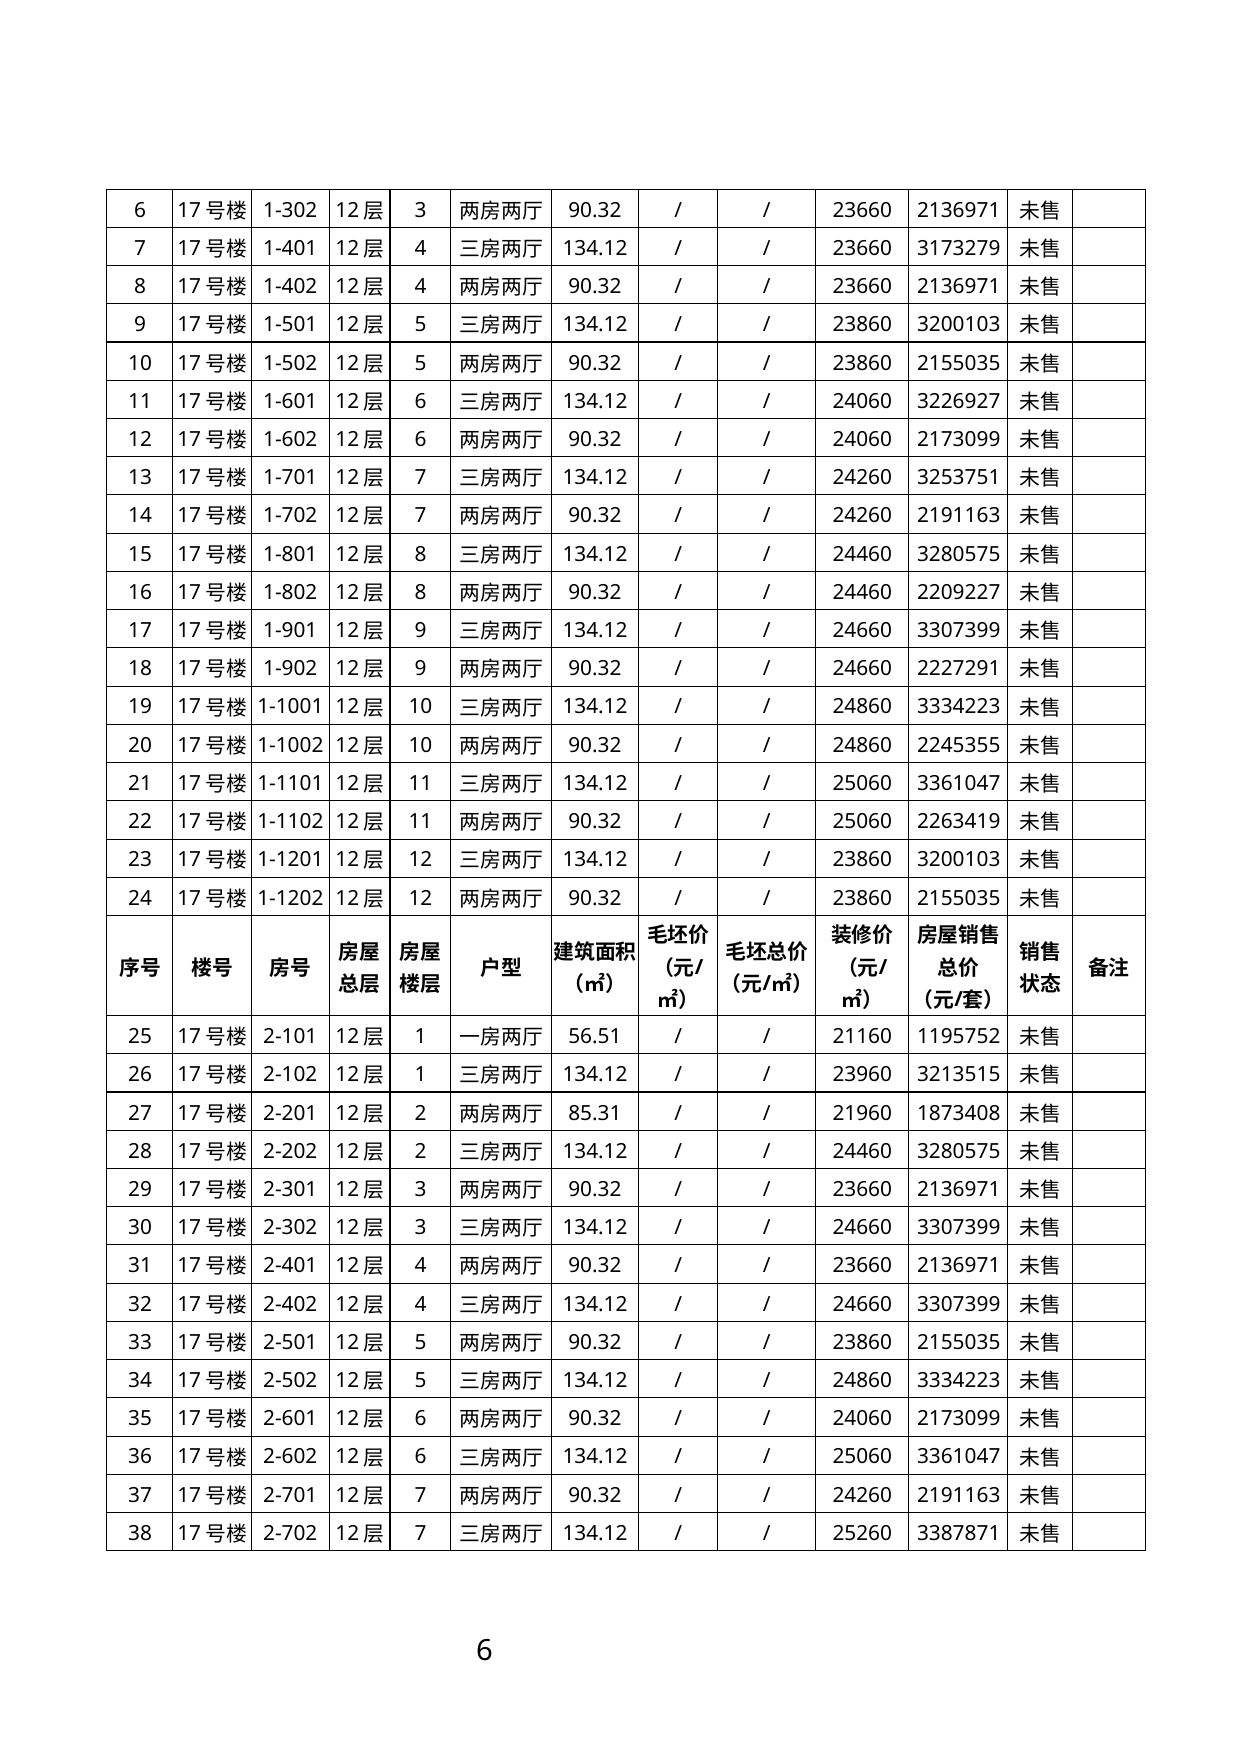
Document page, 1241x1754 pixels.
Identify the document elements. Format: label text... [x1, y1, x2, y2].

table_cell 17号楼 [173, 228, 251, 265]
table_cell [1073, 495, 1145, 533]
table_cell 三房两厅 [451, 228, 551, 265]
table_cell [1073, 763, 1145, 800]
table_cell 9 [391, 648, 450, 686]
table_cell 未售 [1008, 1437, 1072, 1474]
table_cell 未售 [1008, 725, 1072, 762]
table_cell 23860 [816, 878, 908, 915]
table_cell 2173099 [909, 419, 1007, 456]
table_cell 17号楼 [173, 1322, 251, 1359]
table_cell / [639, 572, 717, 609]
table_cell 134.12 [552, 1437, 638, 1474]
table_cell 12层 [330, 610, 389, 647]
table_cell 未售 [1008, 1322, 1072, 1359]
table_cell 三房两厅 [451, 1284, 551, 1321]
table_cell 12层 [330, 1016, 389, 1053]
table_cell 23660 [816, 266, 908, 303]
table_cell 90.32 [552, 190, 638, 227]
table_cell 29 [107, 1169, 172, 1206]
table_cell 两房两厅 [451, 190, 551, 227]
table_cell / [718, 1475, 815, 1512]
table_cell 序号 [107, 916, 172, 1015]
table_cell / [639, 457, 717, 494]
table_cell 12层 [330, 1054, 389, 1091]
table_cell 2-602 [252, 1437, 329, 1474]
table_cell [1073, 1016, 1145, 1053]
table_cell 90.32 [552, 725, 638, 762]
table_cell 12层 [330, 1437, 389, 1474]
table_cell 30 [107, 1207, 172, 1244]
table_cell [1073, 1398, 1145, 1436]
table_cell 11 [391, 763, 450, 800]
table_cell 2 [391, 1131, 450, 1168]
table_cell 未售 [1008, 687, 1072, 724]
table_cell 24060 [816, 381, 908, 418]
table_cell / [718, 1513, 815, 1550]
table_cell 3361047 [909, 763, 1007, 800]
table_cell 2155035 [909, 878, 1007, 915]
table_cell / [639, 1245, 717, 1283]
table_cell / [718, 725, 815, 762]
table_cell 24260 [816, 457, 908, 494]
table_cell 34 [107, 1360, 172, 1397]
table_cell 3200103 [909, 304, 1007, 341]
table_cell 90.32 [552, 266, 638, 303]
table_cell 未售 [1008, 304, 1072, 341]
table_cell 7 [391, 457, 450, 494]
table_cell 未售 [1008, 381, 1072, 418]
table_cell 未售 [1008, 648, 1072, 686]
table_cell 10 [107, 343, 172, 380]
table_cell 未售 [1008, 1131, 1072, 1168]
table_cell 12层 [330, 1131, 389, 1168]
table_cell 1-1202 [252, 878, 329, 915]
table_cell 90.32 [552, 343, 638, 380]
table_cell / [718, 457, 815, 494]
table_cell 楼号 [173, 916, 251, 1015]
table_cell 毛坯总价 （元/㎡） [718, 916, 815, 1015]
table_cell 未售 [1008, 610, 1072, 647]
table_cell 7 [391, 1475, 450, 1512]
table_cell 未售 [1008, 1245, 1072, 1283]
table_cell 21160 [816, 1016, 908, 1053]
table_cell 17号楼 [173, 1054, 251, 1091]
table_cell 17号楼 [173, 1131, 251, 1168]
table_cell 24660 [816, 610, 908, 647]
table_cell 2136971 [909, 190, 1007, 227]
table_cell / [639, 266, 717, 303]
table_cell 5 [391, 304, 450, 341]
table_cell 1-1201 [252, 840, 329, 877]
table_cell 1195752 [909, 1016, 1007, 1053]
table_cell / [718, 1284, 815, 1321]
table_cell 11 [107, 381, 172, 418]
table_cell / [718, 572, 815, 609]
table_cell 3226927 [909, 381, 1007, 418]
table_cell / [718, 534, 815, 571]
table_cell 三房两厅 [451, 304, 551, 341]
table_cell / [639, 1169, 717, 1206]
table_cell 1-501 [252, 304, 329, 341]
table_cell 12层 [330, 1398, 389, 1436]
table_cell 6 [391, 381, 450, 418]
table_cell / [639, 1513, 717, 1550]
table_cell 12层 [330, 495, 389, 533]
table_cell [1073, 840, 1145, 877]
table_cell [1073, 1513, 1145, 1550]
table_cell 26 [107, 1054, 172, 1091]
table_cell 17号楼 [173, 610, 251, 647]
table_cell 1-601 [252, 381, 329, 418]
table_cell 2-601 [252, 1398, 329, 1436]
table_cell 25 [107, 1016, 172, 1053]
table_cell 22 [107, 801, 172, 838]
table_cell 17号楼 [173, 304, 251, 341]
table_cell / [639, 648, 717, 686]
table_cell 17号楼 [173, 725, 251, 762]
table_cell / [718, 304, 815, 341]
table_cell 未售 [1008, 1513, 1072, 1550]
table_cell 2-202 [252, 1131, 329, 1168]
table_cell 17号楼 [173, 1475, 251, 1512]
table_cell / [718, 190, 815, 227]
table_cell 7 [107, 228, 172, 265]
table_cell 3334223 [909, 687, 1007, 724]
table_cell 24460 [816, 534, 908, 571]
table_cell 2-101 [252, 1016, 329, 1053]
table_cell 6 [391, 419, 450, 456]
table_cell 3253751 [909, 457, 1007, 494]
table_cell / [639, 1093, 717, 1130]
table_cell 134.12 [552, 381, 638, 418]
table_cell 12层 [330, 1360, 389, 1397]
table_cell 6 [107, 190, 172, 227]
table_cell 17号楼 [173, 840, 251, 877]
table_cell 1-1101 [252, 763, 329, 800]
table_cell / [718, 763, 815, 800]
table_cell 未售 [1008, 763, 1072, 800]
table_cell / [639, 1016, 717, 1053]
table_cell 未售 [1008, 1169, 1072, 1206]
table_cell 三房两厅 [451, 1513, 551, 1550]
table_cell 两房两厅 [451, 801, 551, 838]
table_cell 1-901 [252, 610, 329, 647]
table_cell 134.12 [552, 610, 638, 647]
table_cell / [718, 1169, 815, 1206]
table_cell [1073, 1131, 1145, 1168]
table_cell 17号楼 [173, 1245, 251, 1283]
table_cell 1-1002 [252, 725, 329, 762]
table_cell 90.32 [552, 1245, 638, 1283]
table_cell 未售 [1008, 801, 1072, 838]
table_cell 未售 [1008, 534, 1072, 571]
table_cell 12层 [330, 190, 389, 227]
table_cell 12层 [330, 419, 389, 456]
table_cell 3213515 [909, 1054, 1007, 1091]
table_cell 6 [391, 1437, 450, 1474]
table_cell 23860 [816, 343, 908, 380]
table_cell / [718, 878, 815, 915]
table_cell / [718, 648, 815, 686]
table_cell [1073, 610, 1145, 647]
table_cell 24460 [816, 1131, 908, 1168]
table_cell 24860 [816, 725, 908, 762]
table_cell 17号楼 [173, 878, 251, 915]
table_cell 25060 [816, 801, 908, 838]
table_cell 5 [391, 343, 450, 380]
table_cell [1073, 1207, 1145, 1244]
table_cell / [718, 1322, 815, 1359]
table_cell 19 [107, 687, 172, 724]
table_cell 4 [391, 1284, 450, 1321]
table_cell 两房两厅 [451, 1169, 551, 1206]
table_cell 3 [391, 190, 450, 227]
table_cell 5 [391, 1360, 450, 1397]
table_cell 56.51 [552, 1016, 638, 1053]
table_cell 未售 [1008, 343, 1072, 380]
table_cell 4 [391, 228, 450, 265]
table_cell 8 [391, 572, 450, 609]
table_cell / [718, 381, 815, 418]
table_cell 三房两厅 [451, 687, 551, 724]
table_cell 建筑面积（㎡） [552, 916, 638, 1015]
table_cell 90.32 [552, 572, 638, 609]
table_cell 12层 [330, 1245, 389, 1283]
table_cell 未售 [1008, 1360, 1072, 1397]
table_cell 12 [391, 878, 450, 915]
table_cell 两房两厅 [451, 648, 551, 686]
table_cell 23860 [816, 1322, 908, 1359]
table_cell 134.12 [552, 534, 638, 571]
table_cell [1073, 1054, 1145, 1091]
table_cell 17 [107, 610, 172, 647]
table_cell 17号楼 [173, 457, 251, 494]
table_cell 25260 [816, 1513, 908, 1550]
table_cell 房屋销售 总价 （元/套） [909, 916, 1007, 1015]
table_cell 17号楼 [173, 1169, 251, 1206]
table_cell 未售 [1008, 266, 1072, 303]
table_cell 12层 [330, 534, 389, 571]
table_cell 两房两厅 [451, 419, 551, 456]
table_cell 90.32 [552, 1398, 638, 1436]
table_cell 14 [107, 495, 172, 533]
table_cell / [718, 1131, 815, 1168]
table_cell 24260 [816, 1475, 908, 1512]
table_cell 18 [107, 648, 172, 686]
table_cell 134.12 [552, 1360, 638, 1397]
table_cell 房号 [252, 916, 329, 1015]
table_cell 11 [391, 801, 450, 838]
table_cell 3280575 [909, 534, 1007, 571]
table_cell 17号楼 [173, 1398, 251, 1436]
table_cell 毛坯价 （元/㎡） [639, 916, 717, 1015]
table_cell 3307399 [909, 610, 1007, 647]
table_cell 2-701 [252, 1475, 329, 1512]
table_cell 12层 [330, 266, 389, 303]
table_cell 2155035 [909, 343, 1007, 380]
table_cell 两房两厅 [451, 1093, 551, 1130]
table_cell 未售 [1008, 1475, 1072, 1512]
table_cell 12层 [330, 840, 389, 877]
table_cell / [639, 190, 717, 227]
table_cell 两房两厅 [451, 1322, 551, 1359]
table_cell / [718, 228, 815, 265]
table_cell 未售 [1008, 1016, 1072, 1053]
table_cell 1 [391, 1016, 450, 1053]
table_cell 三房两厅 [451, 610, 551, 647]
table_cell 2-102 [252, 1054, 329, 1091]
table_cell 134.12 [552, 1513, 638, 1550]
table_cell 未售 [1008, 1093, 1072, 1130]
table_cell 12层 [330, 648, 389, 686]
table_cell 3280575 [909, 1131, 1007, 1168]
table_cell 17号楼 [173, 266, 251, 303]
table_cell 1-401 [252, 228, 329, 265]
table_cell 1-302 [252, 190, 329, 227]
table_cell 2173099 [909, 1398, 1007, 1436]
table_cell 12层 [330, 572, 389, 609]
table_cell 两房两厅 [451, 266, 551, 303]
table_cell 23 [107, 840, 172, 877]
table_cell 12层 [330, 1322, 389, 1359]
table_cell 10 [391, 725, 450, 762]
table_cell 3 [391, 1169, 450, 1206]
table_cell 7 [391, 1513, 450, 1550]
table_cell 8 [391, 534, 450, 571]
table_cell 24260 [816, 495, 908, 533]
table_cell / [718, 419, 815, 456]
table_cell 12层 [330, 1513, 389, 1550]
table_cell / [718, 1054, 815, 1091]
table_cell 房屋楼层 [391, 916, 450, 1015]
table_cell 三房两厅 [451, 1437, 551, 1474]
table_cell 12层 [330, 304, 389, 341]
table_cell 23860 [816, 304, 908, 341]
table_cell 未售 [1008, 1398, 1072, 1436]
table_cell / [718, 495, 815, 533]
table_cell 2-501 [252, 1322, 329, 1359]
table_cell 90.32 [552, 801, 638, 838]
table_cell 134.12 [552, 304, 638, 341]
table_cell [1073, 534, 1145, 571]
table_cell 三房两厅 [451, 457, 551, 494]
table_cell [1073, 304, 1145, 341]
table_cell 12 [107, 419, 172, 456]
table_cell 未售 [1008, 1207, 1072, 1244]
table_cell / [639, 1131, 717, 1168]
table_cell 24060 [816, 419, 908, 456]
table_cell [1073, 343, 1145, 380]
table_cell / [718, 343, 815, 380]
table_cell / [718, 1016, 815, 1053]
table_cell 85.31 [552, 1093, 638, 1130]
table_cell 两房两厅 [451, 495, 551, 533]
table_cell 24860 [816, 687, 908, 724]
table_cell 23660 [816, 190, 908, 227]
table_cell / [639, 1284, 717, 1321]
table_cell 2-201 [252, 1093, 329, 1130]
table_cell 2263419 [909, 801, 1007, 838]
table_cell [1073, 1475, 1145, 1512]
table_cell 134.12 [552, 1207, 638, 1244]
table_cell 17号楼 [173, 381, 251, 418]
table_cell / [639, 419, 717, 456]
table_cell 27 [107, 1093, 172, 1130]
table_cell 装修价 （元/㎡） [816, 916, 908, 1015]
table_cell 23860 [816, 840, 908, 877]
table_cell 2-301 [252, 1169, 329, 1206]
table_cell 90.32 [552, 419, 638, 456]
table_cell 未售 [1008, 419, 1072, 456]
table_cell / [639, 228, 717, 265]
table_cell 24860 [816, 1360, 908, 1397]
table_cell 未售 [1008, 1054, 1072, 1091]
table_cell 2245355 [909, 725, 1007, 762]
table_cell 17号楼 [173, 572, 251, 609]
table_cell 24 [107, 878, 172, 915]
table_cell 3387871 [909, 1513, 1007, 1550]
table_cell 17号楼 [173, 648, 251, 686]
table_cell 1-602 [252, 419, 329, 456]
table_cell 7 [391, 495, 450, 533]
table_cell [1073, 1093, 1145, 1130]
table_cell 12层 [330, 801, 389, 838]
table_cell / [718, 1093, 815, 1130]
table_cell / [718, 801, 815, 838]
table_cell 17号楼 [173, 534, 251, 571]
table_cell 2227291 [909, 648, 1007, 686]
table_cell 12层 [330, 1169, 389, 1206]
table_cell [1073, 878, 1145, 915]
table_cell 90.32 [552, 1475, 638, 1512]
table_cell [1073, 1284, 1145, 1321]
table_cell 24660 [816, 1284, 908, 1321]
table_cell 2191163 [909, 495, 1007, 533]
table_cell 1-902 [252, 648, 329, 686]
table_cell / [639, 1398, 717, 1436]
table_cell 1-1001 [252, 687, 329, 724]
table_cell [1073, 228, 1145, 265]
table_cell 未售 [1008, 840, 1072, 877]
table_cell 20 [107, 725, 172, 762]
table_cell / [639, 1207, 717, 1244]
table_cell 三房两厅 [451, 1131, 551, 1168]
table_cell 4 [391, 1245, 450, 1283]
table_cell 17号楼 [173, 1437, 251, 1474]
table_cell 8 [107, 266, 172, 303]
table_cell 未售 [1008, 457, 1072, 494]
table_cell 12层 [330, 1093, 389, 1130]
table_cell / [639, 1475, 717, 1512]
table_cell 24460 [816, 572, 908, 609]
table_cell 未售 [1008, 878, 1072, 915]
table_cell 1-402 [252, 266, 329, 303]
table_cell 12层 [330, 1475, 389, 1512]
table_cell [1073, 1322, 1145, 1359]
table_cell 房屋总层 [330, 916, 389, 1015]
table_cell 两房两厅 [451, 1475, 551, 1512]
table_cell 三房两厅 [451, 1054, 551, 1091]
table_cell 1-1102 [252, 801, 329, 838]
table_cell [1073, 1169, 1145, 1206]
table_cell [1073, 687, 1145, 724]
table_cell 1 [391, 1054, 450, 1091]
table_cell 134.12 [552, 457, 638, 494]
table_cell 三房两厅 [451, 763, 551, 800]
table_cell 1-802 [252, 572, 329, 609]
table_cell [1073, 419, 1145, 456]
table_cell / [639, 610, 717, 647]
table_cell [1073, 725, 1145, 762]
table_cell / [639, 1322, 717, 1359]
table_cell 31 [107, 1245, 172, 1283]
table_cell 未售 [1008, 228, 1072, 265]
table_cell / [639, 381, 717, 418]
table_cell 2-402 [252, 1284, 329, 1321]
table_cell 12 [391, 840, 450, 877]
table_cell 1-702 [252, 495, 329, 533]
table_cell 2-401 [252, 1245, 329, 1283]
table_cell / [718, 610, 815, 647]
table_cell 17号楼 [173, 1513, 251, 1550]
table_cell / [639, 687, 717, 724]
table_cell 36 [107, 1437, 172, 1474]
table_cell 24660 [816, 648, 908, 686]
table_cell 37 [107, 1475, 172, 1512]
table_cell 90.32 [552, 878, 638, 915]
table_cell 17号楼 [173, 419, 251, 456]
table_cell 未售 [1008, 572, 1072, 609]
table_cell 12层 [330, 1284, 389, 1321]
table_cell 24660 [816, 1207, 908, 1244]
table_cell / [639, 495, 717, 533]
table_cell 3307399 [909, 1284, 1007, 1321]
table_cell 23660 [816, 1245, 908, 1283]
table_cell 三房两厅 [451, 1360, 551, 1397]
table_cell 23660 [816, 1169, 908, 1206]
table_cell 32 [107, 1284, 172, 1321]
table_cell 24060 [816, 1398, 908, 1436]
table_cell 3 [391, 1207, 450, 1244]
table_cell 三房两厅 [451, 534, 551, 571]
table_cell 两房两厅 [451, 1398, 551, 1436]
table_cell 未售 [1008, 495, 1072, 533]
table_cell / [718, 687, 815, 724]
table_cell 3200103 [909, 840, 1007, 877]
table_cell / [639, 534, 717, 571]
table_cell 12层 [330, 725, 389, 762]
table_cell 12层 [330, 228, 389, 265]
table_cell 23960 [816, 1054, 908, 1091]
table_cell 4 [391, 266, 450, 303]
table_cell 17号楼 [173, 1284, 251, 1321]
table_cell 1-701 [252, 457, 329, 494]
table_cell 两房两厅 [451, 572, 551, 609]
table_cell 38 [107, 1513, 172, 1550]
table_cell 21 [107, 763, 172, 800]
table_cell 3173279 [909, 228, 1007, 265]
table_cell 两房两厅 [451, 1245, 551, 1283]
table_cell [1073, 457, 1145, 494]
table_cell [1073, 190, 1145, 227]
table_cell / [639, 343, 717, 380]
table_cell 90.32 [552, 648, 638, 686]
table_cell 134.12 [552, 840, 638, 877]
table_cell 三房两厅 [451, 1207, 551, 1244]
table_cell / [718, 1207, 815, 1244]
table_cell 90.32 [552, 1322, 638, 1359]
table_cell 17号楼 [173, 190, 251, 227]
table_cell / [718, 1437, 815, 1474]
table_cell 2136971 [909, 1169, 1007, 1206]
table_cell 28 [107, 1131, 172, 1168]
table_cell 2-502 [252, 1360, 329, 1397]
table_cell 2-302 [252, 1207, 329, 1244]
table_cell 134.12 [552, 763, 638, 800]
table_cell 12层 [330, 381, 389, 418]
table_cell 134.12 [552, 228, 638, 265]
table_cell 1-801 [252, 534, 329, 571]
table_cell [1073, 266, 1145, 303]
table_cell 未售 [1008, 1284, 1072, 1321]
table_cell / [639, 801, 717, 838]
table_cell 9 [107, 304, 172, 341]
table_cell / [639, 1054, 717, 1091]
table_cell 90.32 [552, 1169, 638, 1206]
table_cell 2136971 [909, 266, 1007, 303]
table_cell 17号楼 [173, 343, 251, 380]
table_cell [1073, 1437, 1145, 1474]
table_cell 三房两厅 [451, 840, 551, 877]
table_cell 134.12 [552, 687, 638, 724]
table_cell 16 [107, 572, 172, 609]
table_cell 90.32 [552, 495, 638, 533]
table_cell 三房两厅 [451, 381, 551, 418]
table_cell 17号楼 [173, 495, 251, 533]
table_cell / [639, 878, 717, 915]
table_cell [1073, 572, 1145, 609]
table_cell / [718, 266, 815, 303]
table_cell 一房两厅 [451, 1016, 551, 1053]
table_cell 21960 [816, 1093, 908, 1130]
table_cell [1073, 1245, 1145, 1283]
table_cell / [639, 304, 717, 341]
table_cell [1073, 1360, 1145, 1397]
table_cell 9 [391, 610, 450, 647]
table_cell 未售 [1008, 190, 1072, 227]
table_cell 销售状态 [1008, 916, 1072, 1015]
table_cell 2 [391, 1093, 450, 1130]
table_cell 13 [107, 457, 172, 494]
table_cell 两房两厅 [451, 725, 551, 762]
table_cell 12层 [330, 457, 389, 494]
table_cell 134.12 [552, 1131, 638, 1168]
table_cell / [639, 1360, 717, 1397]
table_cell 5 [391, 1322, 450, 1359]
table_cell / [639, 725, 717, 762]
table_cell / [718, 1245, 815, 1283]
table_cell 15 [107, 534, 172, 571]
table_cell 134.12 [552, 1054, 638, 1091]
table_cell 17号楼 [173, 801, 251, 838]
table_cell 12层 [330, 687, 389, 724]
table_cell 12层 [330, 1207, 389, 1244]
table_cell / [718, 1360, 815, 1397]
table_cell 10 [391, 687, 450, 724]
table_cell 25060 [816, 763, 908, 800]
table_cell 33 [107, 1322, 172, 1359]
table_cell / [639, 1437, 717, 1474]
table_cell 35 [107, 1398, 172, 1436]
table_cell 23660 [816, 228, 908, 265]
table_cell 17号楼 [173, 1360, 251, 1397]
table_cell 17号楼 [173, 1016, 251, 1053]
table_cell 12层 [330, 343, 389, 380]
table_cell 两房两厅 [451, 343, 551, 380]
table_cell 2191163 [909, 1475, 1007, 1512]
table_cell 3334223 [909, 1360, 1007, 1397]
table_cell 12层 [330, 763, 389, 800]
table_cell 2-702 [252, 1513, 329, 1550]
table_cell [1073, 801, 1145, 838]
table_cell 6 [391, 1398, 450, 1436]
table_cell 3361047 [909, 1437, 1007, 1474]
table_cell 12层 [330, 878, 389, 915]
table_cell 备注 [1073, 916, 1145, 1015]
table_cell [1073, 381, 1145, 418]
table_cell 1873408 [909, 1093, 1007, 1130]
table_cell / [718, 1398, 815, 1436]
table_cell 两房两厅 [451, 878, 551, 915]
table_cell 1-502 [252, 343, 329, 380]
table_cell / [718, 840, 815, 877]
table_cell / [639, 840, 717, 877]
table_cell 17号楼 [173, 763, 251, 800]
table_cell 17号楼 [173, 1207, 251, 1244]
table_cell 3307399 [909, 1207, 1007, 1244]
table_cell 户型 [451, 916, 551, 1015]
table_cell 2155035 [909, 1322, 1007, 1359]
table_cell 2136971 [909, 1245, 1007, 1283]
table_cell 17号楼 [173, 687, 251, 724]
table_cell 25060 [816, 1437, 908, 1474]
table_cell 134.12 [552, 1284, 638, 1321]
table_cell 17号楼 [173, 1093, 251, 1130]
table_cell [1073, 648, 1145, 686]
table_cell 2209227 [909, 572, 1007, 609]
table_cell / [639, 763, 717, 800]
